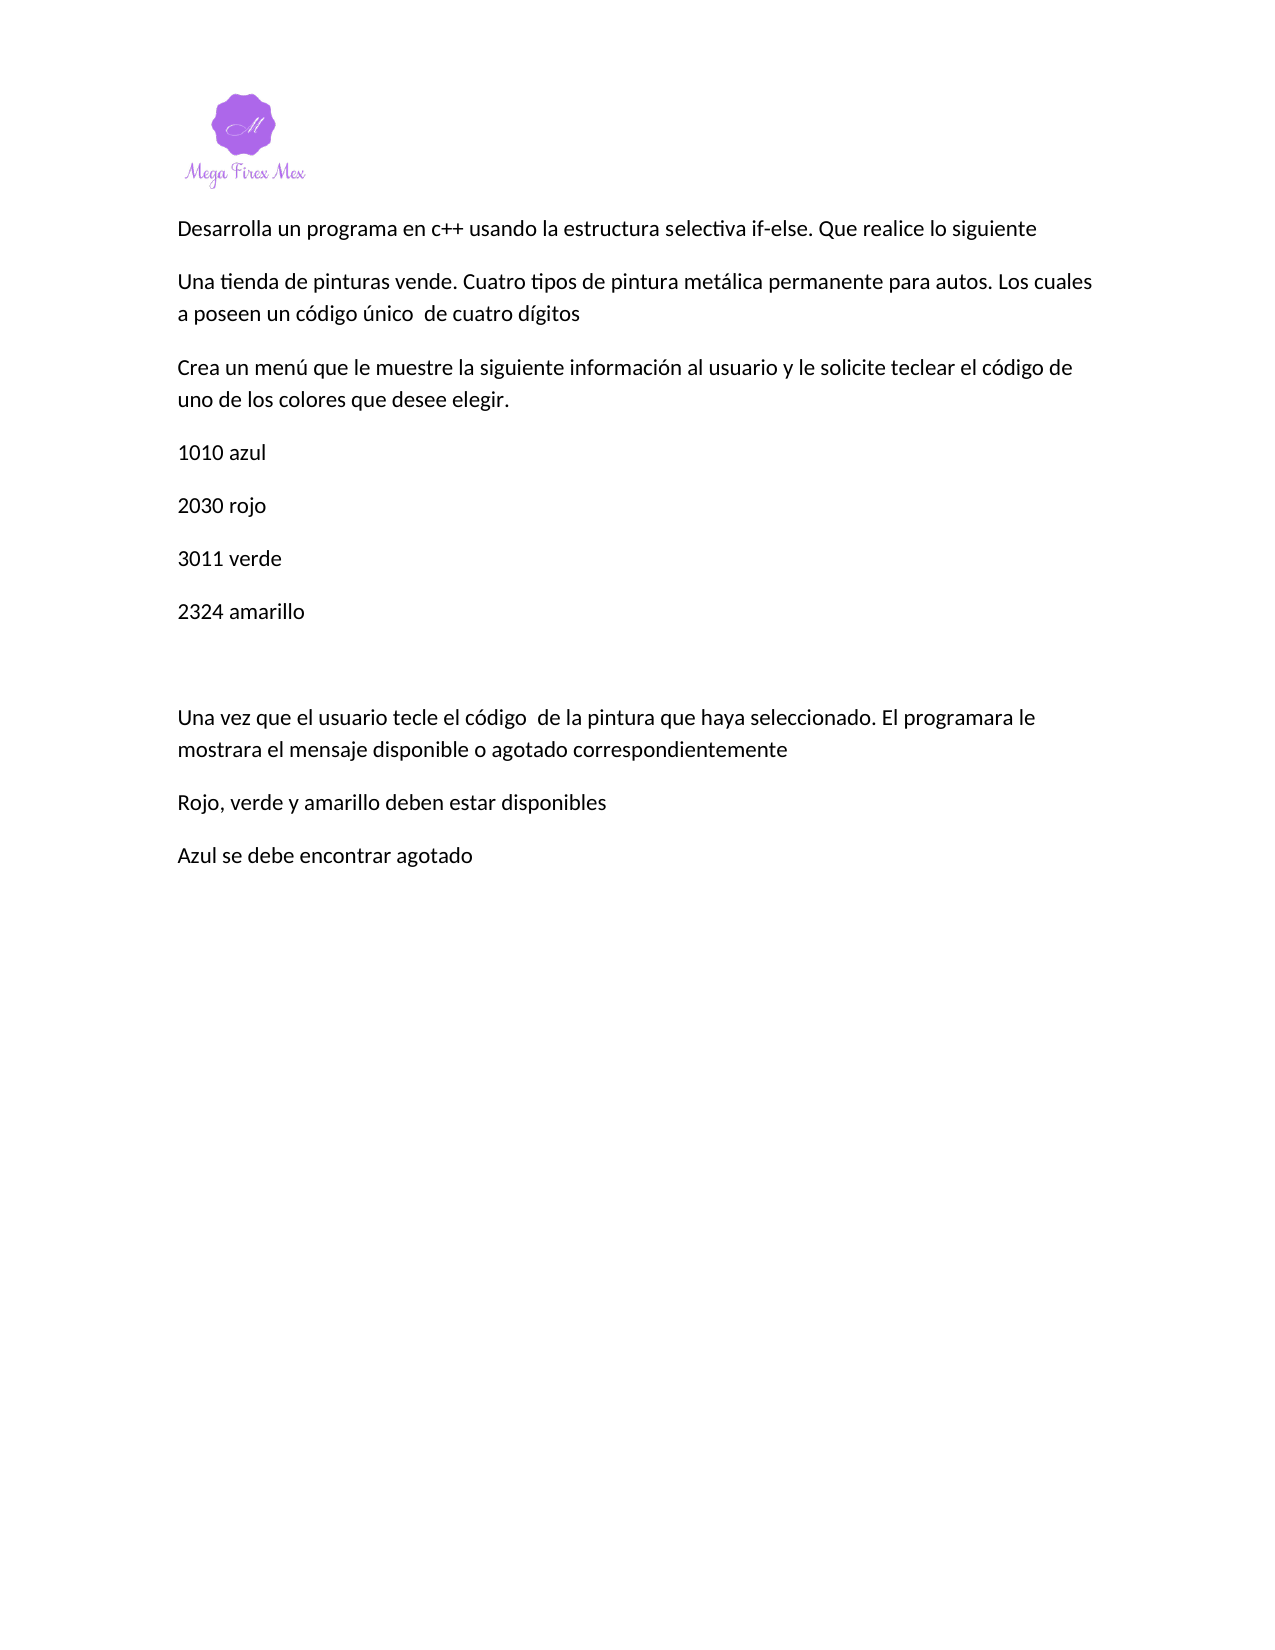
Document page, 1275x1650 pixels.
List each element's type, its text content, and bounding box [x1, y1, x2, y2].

text Desarrolla un programa en c++ usando la estructura selectiva if-else. Que realice lo siguiente [177, 214, 1098, 242]
text Rojo, verde y amarillo deben estar disponibles [177, 788, 1098, 816]
text Una vez que el usuario tecle el código de la pintura que haya seleccionado. El programara le mostrara el mensaje disponible o agotado correspondientemente [177, 703, 1098, 763]
text 1010 azul [177, 438, 1098, 466]
text 3011 verde [177, 544, 1098, 572]
text Azul se debe encontrar agotado [177, 841, 1098, 869]
text Crea un menú que le muestre la siguiente información al usuario y le solicite teclear el código de uno de los colores que desee elegir. [177, 353, 1098, 413]
text 2324 amarillo [177, 597, 1098, 625]
text Una tienda de pinturas vende. Cuatro tipos de pintura metálica permanente para autos. Los cuales a poseen un código único de cuatro dígitos [177, 267, 1098, 328]
picture [177, 73, 318, 215]
text 2030 rojo [177, 491, 1098, 519]
